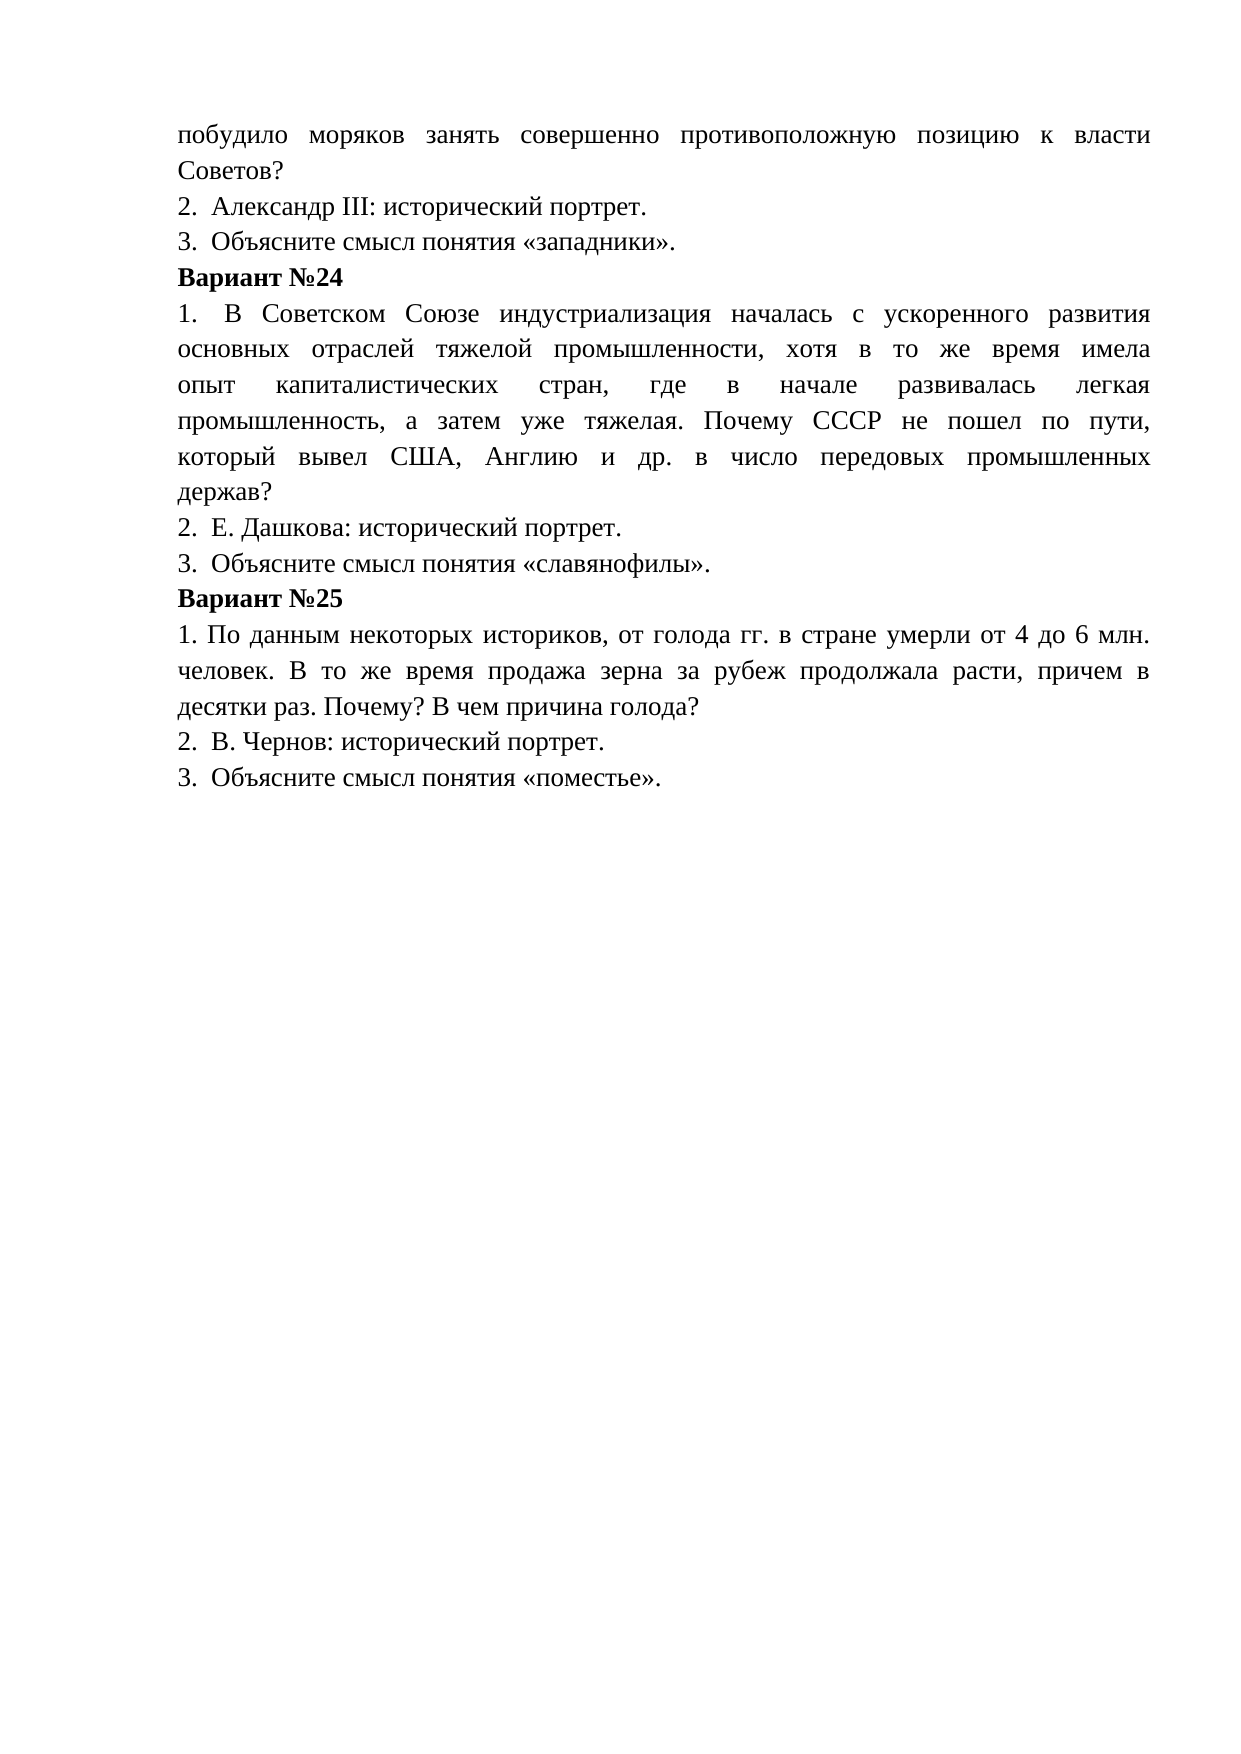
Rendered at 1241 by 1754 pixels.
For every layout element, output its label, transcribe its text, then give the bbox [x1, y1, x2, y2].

text 2. Е. Дашкова: исторический портрет. [177, 511, 1152, 542]
text Вариант №24 [177, 261, 1152, 292]
text 3. Объясните смысл понятия «западники». [177, 225, 1152, 256]
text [177, 118, 1152, 185]
text 2. В. Чернов: исторический портрет. [177, 726, 1152, 757]
text 3. Объясните смысл понятия «поместье». [177, 761, 1152, 792]
text 3. Объясните смысл понятия «славянофилы». [177, 547, 1152, 578]
text 1. В Советском Союзе индустриализация началась с ускоренного развития основных отраслей тяжелой промышленности, хотя в то же время имела опыт капиталистических стран, где в начале развивалась легкая промышленность, а затем уже тяжелая. Почему СССР не пошел по пути, который вывел США, Англию и др. в число передовых промышленных держав? [177, 297, 1152, 507]
text 2. Александр III: исторический портрет. [177, 189, 1152, 221]
text 1. По данным некоторых историков, от голода гг. в стране умерли от 4 до 6 млн. человек. В то же время продажа зерна за рубеж продолжала расти, причем в десятки раз. Почему? В чем причина голода? [177, 618, 1152, 721]
text Вариант №25 [177, 583, 1152, 614]
